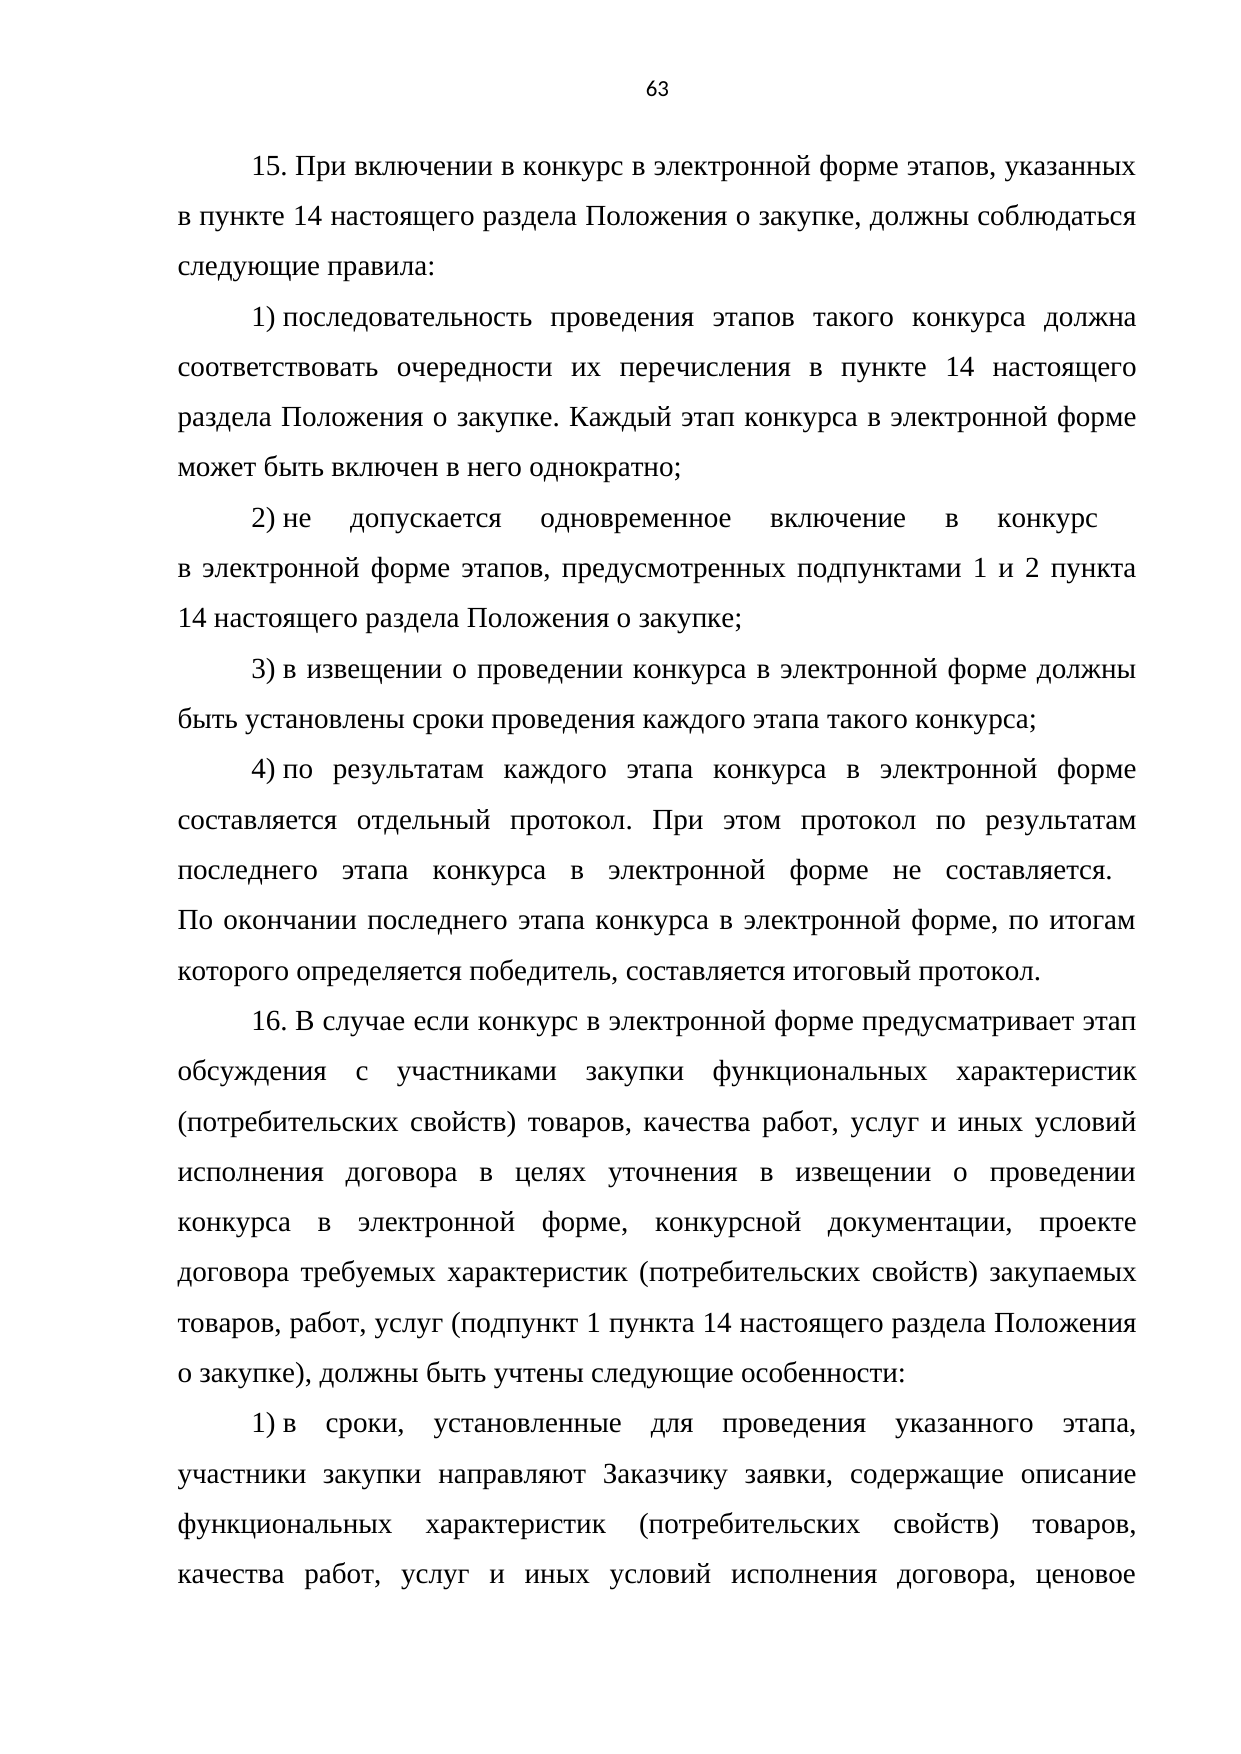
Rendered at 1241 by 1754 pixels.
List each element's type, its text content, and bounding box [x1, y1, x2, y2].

text 4) по результатам каждого этапа конкурса в электронной форме составляется отдельный протокол. При этом протокол по результатам последнего этапа конкурса в электронной форме не составляется. По окончании последнего этапа конкурса в электронной форме, по итогам которого определяется победитель, составляется итоговый протокол. [177, 751, 1137, 986]
text 3) в извещении о проведении конкурса в электронной форме должны быть установлены сроки проведения каждого этапа такого конкурса; [177, 651, 1137, 735]
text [177, 1406, 1137, 1590]
text 2) не допускается одновременное включение в конкурс в электронной форме этапов, предусмотренных подпунктами 1 и 2 пункта 14 настоящего раздела Положения о закупке; [177, 500, 1137, 634]
text 15. При включении в конкурс в электронной форме этапов, указанных в пункте 14 настоящего раздела Положения о закупке, должны соблюдаться следующие правила: [177, 148, 1137, 282]
text 1) последовательность проведения этапов такого конкурса должна соответствовать очередности их перечисления в пункте 14 настоящего раздела Положения о закупке. Каждый этап конкурса в электронной форме может быть включен в него однократно; [177, 299, 1137, 483]
text 16. В случае если конкурс в электронной форме предусматривает этап обсуждения с участниками закупки функциональных характеристик (потребительских свойств) товаров, качества работ, услуг и иных условий исполнения договора в целях уточнения в извещении о проведении конкурса в электронной форме, конкурсной документации, проекте договора требуемых характеристик (потребительских свойств) закупаемых товаров, работ, услуг (подпункт 1 пункта 14 настоящего раздела Положения о закупке), должны быть учтены следующие особенности: [177, 1003, 1137, 1389]
